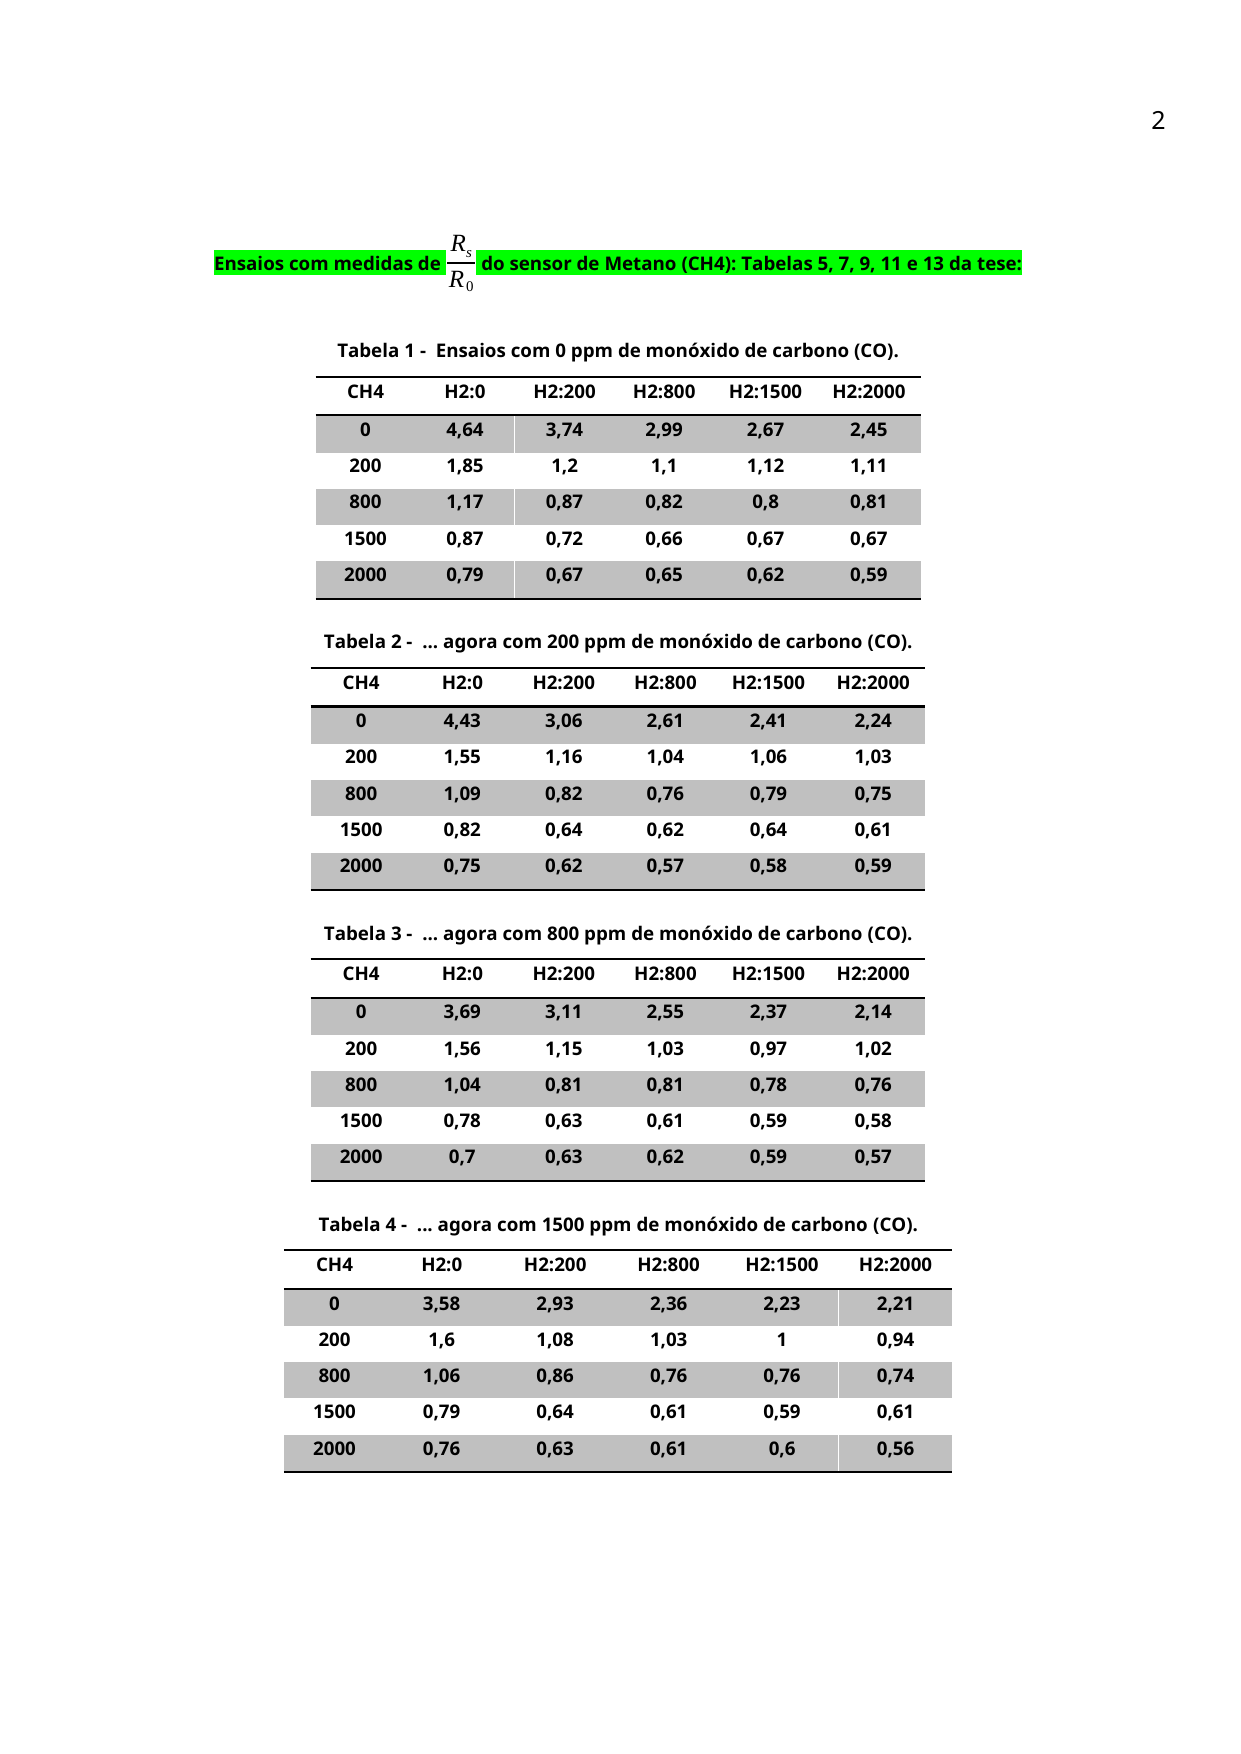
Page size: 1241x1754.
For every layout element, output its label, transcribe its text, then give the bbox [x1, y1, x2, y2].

table_header H2:2000 [817, 378, 921, 414]
table_cell 0,67 [817, 525, 921, 561]
table_cell 0,57 [614, 853, 716, 889]
table_cell 1,09 [411, 780, 513, 816]
table_header H2:1500 [716, 669, 821, 705]
table_header H2:2000 [821, 960, 925, 997]
table_cell 0 [284, 1290, 385, 1326]
table_cell 0,62 [614, 816, 716, 852]
table_header H2:200 [515, 378, 614, 414]
table_cell 0,86 [498, 1362, 612, 1398]
table_cell 0,64 [513, 816, 614, 852]
table_header H2:1500 [714, 378, 817, 414]
table_cell 2,99 [614, 416, 714, 453]
table_cell 1,04 [411, 1071, 513, 1107]
table_cell 0,63 [498, 1435, 612, 1471]
table_cell 0,56 [839, 1435, 952, 1471]
table_cell 0,87 [415, 525, 514, 561]
table_header H2:800 [614, 378, 714, 414]
table_cell 0,79 [385, 1399, 498, 1435]
table_cell 1,06 [385, 1362, 498, 1398]
table_cell 3,74 [515, 416, 614, 453]
table_cell 0,61 [839, 1399, 952, 1435]
table_cell 0,62 [614, 1144, 716, 1180]
table_header H2:0 [415, 378, 514, 414]
table_cell 1,55 [411, 744, 513, 780]
table_cell 1500 [311, 1108, 411, 1144]
table_header CH4 [311, 669, 411, 705]
table_cell 0,63 [513, 1108, 614, 1144]
table_cell 200 [284, 1326, 385, 1362]
table_cell 0,76 [385, 1435, 498, 1471]
table_cell 1,03 [614, 1035, 716, 1071]
table_cell 0,79 [716, 780, 821, 816]
table_header CH4 [311, 960, 411, 997]
table_cell 0,61 [821, 816, 925, 852]
table_cell 800 [284, 1362, 385, 1398]
table_header H2:0 [411, 960, 513, 997]
table_header H2:200 [513, 960, 614, 997]
table_cell 800 [311, 780, 411, 816]
table_cell 4,43 [411, 708, 513, 744]
table_cell 0 [316, 416, 415, 453]
table_cell 2000 [311, 853, 411, 889]
table_cell 0,64 [716, 816, 821, 852]
table_cell 1,56 [411, 1035, 513, 1071]
table_cell 1,15 [513, 1035, 614, 1071]
table_cell 2,37 [716, 999, 821, 1035]
table_cell 1,85 [415, 453, 514, 489]
table_cell 0,67 [714, 525, 817, 561]
table_cell 800 [316, 489, 415, 525]
table_cell 1,02 [821, 1035, 925, 1071]
table_cell 0 [311, 708, 411, 744]
text Ensaios com medidas de do sensor de Metano (CH4): Tabelas 5, 7, 9, 11 e 13 da tese: [71, 229, 1165, 296]
table_cell 3,06 [513, 708, 614, 744]
table_cell 0,66 [614, 525, 714, 561]
table_cell 0,81 [513, 1071, 614, 1107]
table_cell 2,55 [614, 999, 716, 1035]
table_cell 0,82 [513, 780, 614, 816]
table_cell 1,12 [714, 453, 817, 489]
table_cell 0,81 [817, 489, 921, 525]
table_cell 0,78 [716, 1071, 821, 1107]
table_cell 1,1 [614, 453, 714, 489]
table_header H2:0 [385, 1251, 498, 1288]
table_cell 3,69 [411, 999, 513, 1035]
table_cell 1,06 [716, 744, 821, 780]
table_cell 0,61 [614, 1108, 716, 1144]
table_cell 0,82 [411, 816, 513, 852]
table_cell 2,93 [498, 1290, 612, 1326]
table_cell 1,2 [515, 453, 614, 489]
table_cell 3,58 [385, 1290, 498, 1326]
table_cell 3,11 [513, 999, 614, 1035]
table_cell 1,11 [817, 453, 921, 489]
table_cell 2000 [311, 1144, 411, 1180]
table_cell 2,36 [612, 1290, 725, 1326]
table_cell 1,17 [415, 489, 514, 525]
table_cell 800 [311, 1071, 411, 1107]
text Tabela 4 - ... agora com 1500 ppm de monóxido de carbono (CO). [71, 1211, 1165, 1237]
table_cell 1,03 [821, 744, 925, 780]
table_cell 1500 [284, 1399, 385, 1435]
table_cell 0,8 [714, 489, 817, 525]
table_cell 1500 [311, 816, 411, 852]
table_cell 0,59 [716, 1144, 821, 1180]
table_cell 1,03 [612, 1326, 725, 1362]
table_cell 0,59 [716, 1108, 821, 1144]
table_cell 0,61 [612, 1435, 725, 1471]
table_header H2:800 [614, 669, 716, 705]
table_cell 0,75 [821, 780, 925, 816]
table_cell 0,82 [614, 489, 714, 525]
table_cell 1,16 [513, 744, 614, 780]
table_header H2:0 [411, 669, 513, 705]
table_cell 1 [725, 1326, 838, 1362]
table_cell 200 [316, 453, 415, 489]
table_cell 2,21 [839, 1290, 952, 1326]
table_cell 0,65 [614, 561, 714, 598]
table_cell 0,61 [612, 1399, 725, 1435]
table_header H2:800 [612, 1251, 725, 1288]
text Tabela 1 - Ensaios com 0 ppm de monóxido de carbono (CO). [71, 338, 1165, 363]
table_header H2:2000 [839, 1251, 952, 1288]
table_cell 0,97 [716, 1035, 821, 1071]
table_cell 0,58 [716, 853, 821, 889]
table_header H2:1500 [725, 1251, 838, 1288]
table_cell 2000 [284, 1435, 385, 1471]
table_cell 0,57 [821, 1144, 925, 1180]
table_header CH4 [316, 378, 415, 414]
table_cell 0,63 [513, 1144, 614, 1180]
text Tabela 3 - ... agora com 800 ppm de monóxido de carbono (CO). [71, 920, 1165, 946]
table_cell 0,81 [614, 1071, 716, 1107]
table_cell 0,75 [411, 853, 513, 889]
table_cell 0,7 [411, 1144, 513, 1180]
table_header H2:200 [498, 1251, 612, 1288]
table_header CH4 [284, 1251, 385, 1288]
table_cell 0,59 [817, 561, 921, 598]
table_cell 0,64 [498, 1399, 612, 1435]
table_cell 0,72 [515, 525, 614, 561]
table_cell 0,94 [839, 1326, 952, 1362]
table_cell 2,67 [714, 416, 817, 453]
table_cell 2,61 [614, 708, 716, 744]
table_cell 2000 [316, 561, 415, 598]
table_cell 1,6 [385, 1326, 498, 1362]
table_cell 2,41 [716, 708, 821, 744]
table_cell 0,59 [725, 1399, 838, 1435]
table_cell 4,64 [415, 416, 514, 453]
table_cell 200 [311, 1035, 411, 1071]
table_cell 200 [311, 744, 411, 780]
table_header H2:200 [513, 669, 614, 705]
table_cell 1,04 [614, 744, 716, 780]
table_cell 0,79 [415, 561, 514, 598]
table_cell 0,62 [714, 561, 817, 598]
table_cell 0,87 [515, 489, 614, 525]
table_header H2:800 [614, 960, 716, 997]
table_cell 0,76 [821, 1071, 925, 1107]
table_cell 0,76 [612, 1362, 725, 1398]
table_cell 0,67 [515, 561, 614, 598]
table_cell 0,78 [411, 1108, 513, 1144]
table_header H2:2000 [821, 669, 925, 705]
table_cell 0 [311, 999, 411, 1035]
table_cell 2,23 [725, 1290, 838, 1326]
table_cell 2,24 [821, 708, 925, 744]
table_cell 1,08 [498, 1326, 612, 1362]
table_cell 0,6 [725, 1435, 838, 1471]
table_cell 0,76 [614, 780, 716, 816]
table_cell 0,62 [513, 853, 614, 889]
table_cell 0,74 [839, 1362, 952, 1398]
table_cell 1500 [316, 525, 415, 561]
table_cell 0,58 [821, 1108, 925, 1144]
table_cell 0,59 [821, 853, 925, 889]
table_cell 2,45 [817, 416, 921, 453]
table_cell 2,14 [821, 999, 925, 1035]
table_cell 0,76 [725, 1362, 838, 1398]
text Tabela 2 - ... agora com 200 ppm de monóxido de carbono (CO). [71, 629, 1165, 654]
table_header H2:1500 [716, 960, 821, 997]
